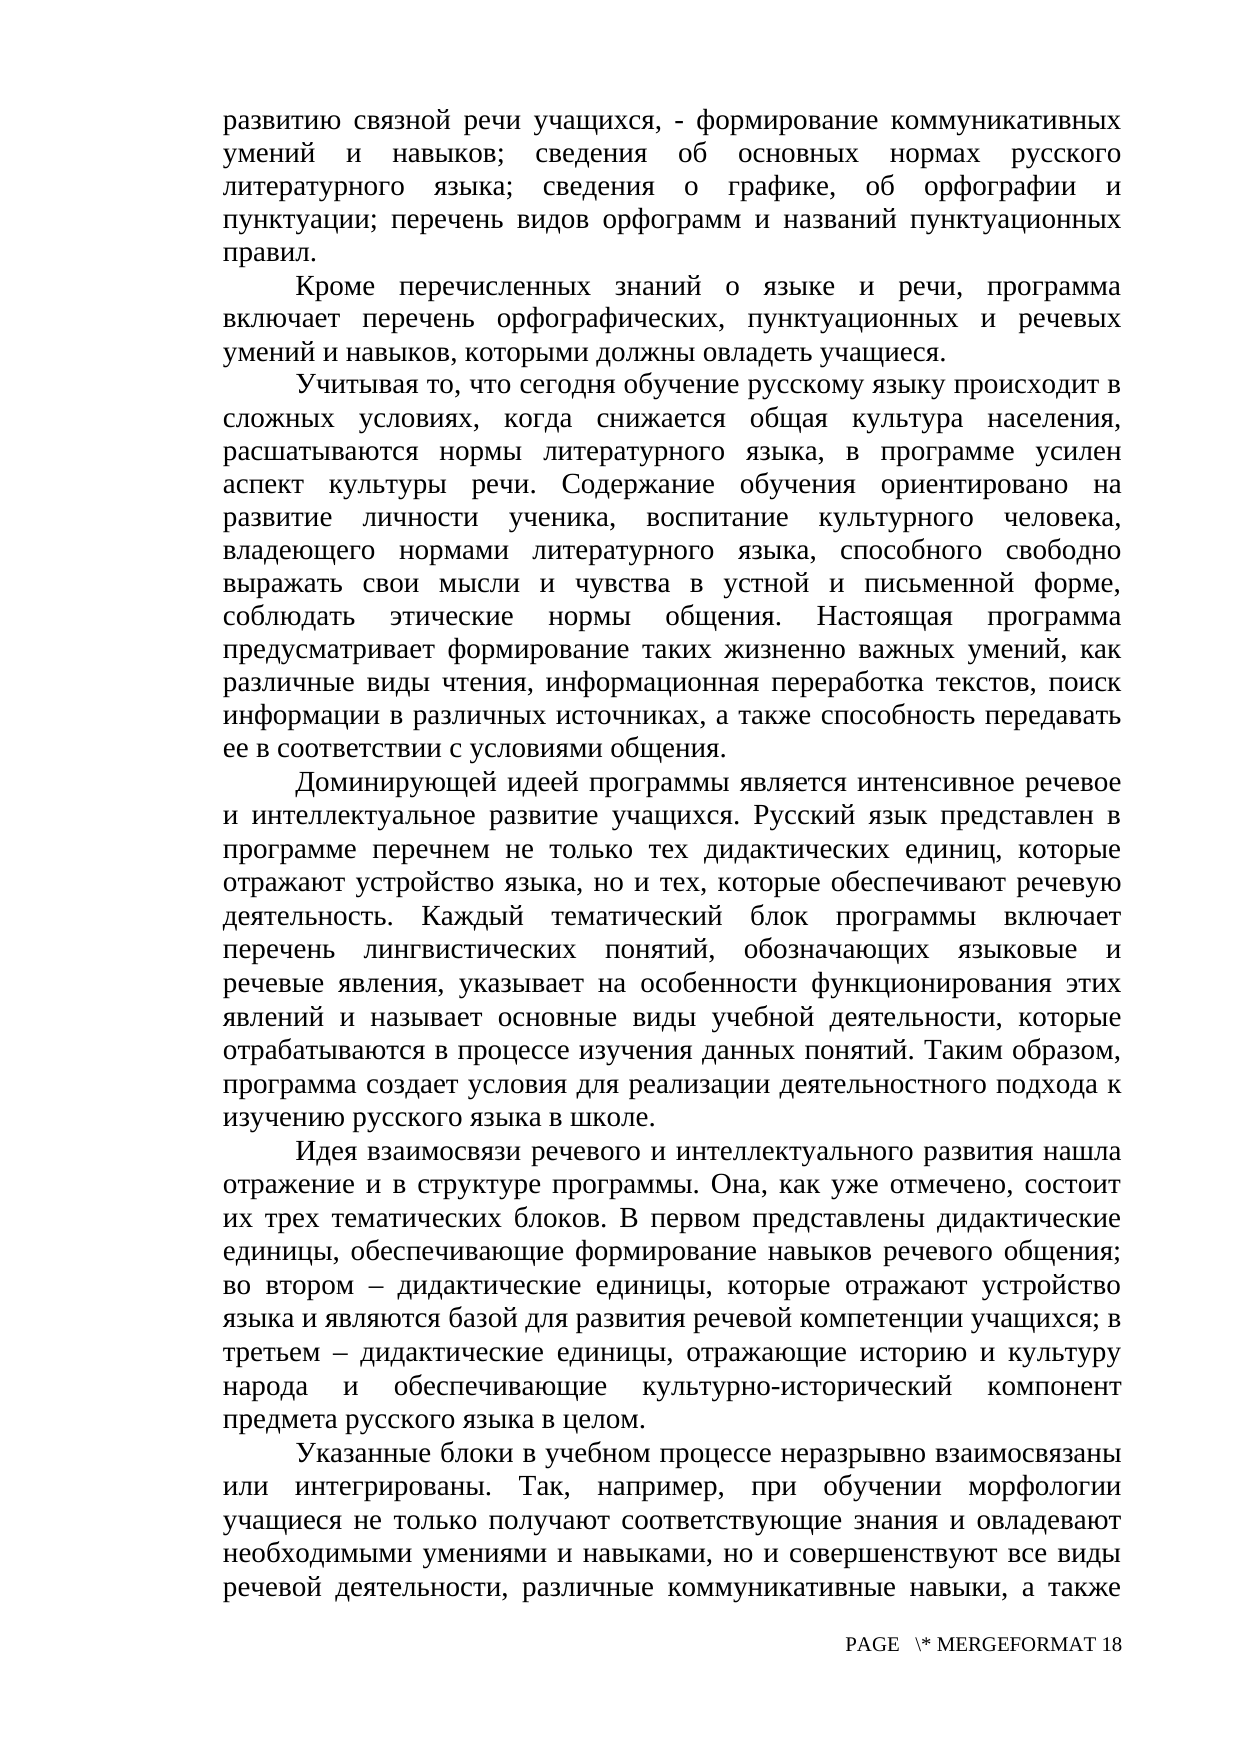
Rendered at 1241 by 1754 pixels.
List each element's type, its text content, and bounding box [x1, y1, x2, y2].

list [223, 103, 1122, 268]
list Кроме перечисленных знаний о языке и речи, программа включает перечень орфографических, пунктуационных и речевых умений и навыков, которыми должны овладеть учащиеся. [223, 268, 1122, 368]
list Учитывая то, что сегодня обучение русскому языку происходит в сложных условиях, когда снижается общая культура населения, расшатываются нормы литературного языка, в программе усилен аспект культуры речи. Содержание обучения ориентировано на развитие личности ученика, воспитание культурного человека, владеющего нормами литературного языка, способного свободно выражать свои мысли и чувства в устной и письменной форме, соблюдать этические нормы общения. Настоящая программа предусматривает формирование таких жизненно важных умений, как различные виды чтения, информационная переработка текстов, поиск информации в различных источниках, а также способность передавать ее в соответствии с условиями общения. [223, 368, 1122, 764]
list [223, 1435, 1122, 1602]
list Доминирующей идеей программы является интенсивное речевое и интеллектуальное развитие учащихся. Русский язык представлен в программе перечнем не только тех дидактических единиц, которые отражают устройство языка, но и тех, которые обеспечивают речевую деятельность. Каждый тематический блок программы включает перечень лингвистических понятий, обозначающих языковые и речевые явления, указывает на особенности функционирования этих явлений и называет основные виды учебной деятельности, которые отрабатываются в процессе изучения данных понятий. Таким образом, программа создает условия для реализации деятельностного подхода к изучению русского языка в школе. [223, 764, 1122, 1133]
list Идея взаимосвязи речевого и интеллектуального развития нашла отражение и в структуре программы. Она, как уже отмечено, состоит их трех тематических блоков. В первом представлены дидактические единицы, обеспечивающие формирование навыков речевого общения; во втором – дидактические единицы, которые отражают устройство языка и являются базой для развития речевой компетенции учащихся; в третьем – дидактические единицы, отражающие историю и культуру народа и обеспечивающие культурно-исторический компонент предмета русского языка в целом. [223, 1133, 1122, 1435]
